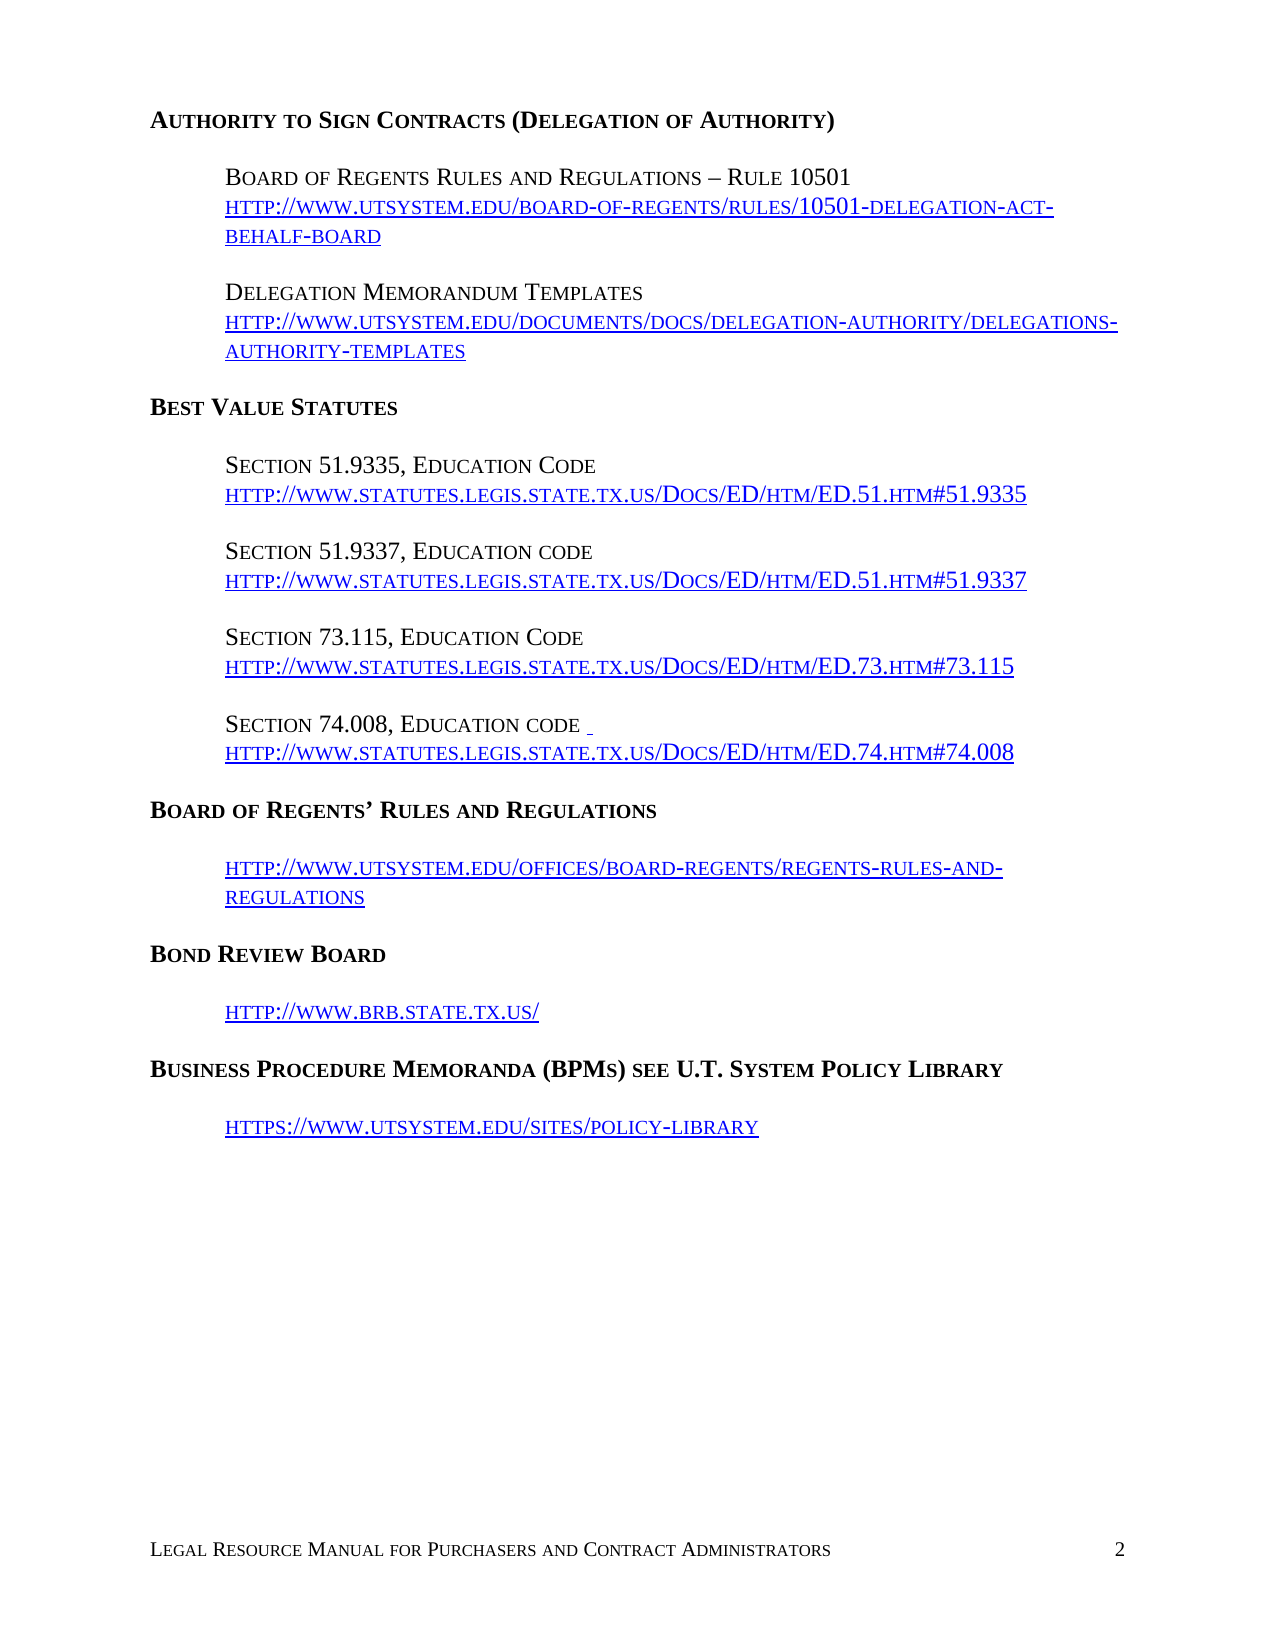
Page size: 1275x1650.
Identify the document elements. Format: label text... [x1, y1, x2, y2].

text http://www.utsystem.edu/documents/docs/delegation-authority/delegations-authority-templates [225, 306, 1125, 364]
text http://www.brb.state.tx.us/ [150, 996, 1125, 1025]
text Bond Review Board [150, 939, 1125, 967]
text http://www.statutes.legis.state.tx.us/Docs/ED/htm/ED.74.htm#74.008 [225, 737, 1125, 766]
text Section 73.115, Education Code [225, 622, 1125, 651]
text Delegation Memorandum Templates [150, 277, 1125, 306]
text Board of Regents’ Rules and Regulations [150, 795, 1125, 824]
text https://www.utsystem.edu/sites/policy-library [150, 1111, 1125, 1140]
text http://www.statutes.legis.state.tx.us/Docs/ED/htm/ED.73.htm#73.115 [225, 651, 1125, 680]
text http://www.statutes.legis.state.tx.us/Docs/ED/htm/ED.51.htm#51.9335 [225, 479, 1125, 507]
text http://www.utsystem.edu/offices/board-regents/regents-rules-and-regulations [225, 852, 1125, 910]
text Board of Regents Rules and Regulations – Rule 10501 [150, 162, 1125, 191]
text Authority to Sign Contracts (Delegation of Authority) [150, 105, 1125, 134]
text Section 51.9337, Education code http://www.statutes.legis.state.tx.us/Docs/ED/htm/ED.51.htm#51.9337 [225, 536, 1125, 594]
text Business Procedure Memoranda (BPMs) see U.T. System Policy Library [150, 1054, 1125, 1082]
text http://www.utsystem.edu/board-of-regents/rules/10501-delegation-act-behalf-board [225, 191, 1125, 249]
text Best Value Statutes [150, 392, 1125, 421]
text Section 74.008, Education code [225, 709, 1125, 737]
text Section 51.9335, Education Code [225, 450, 1125, 479]
